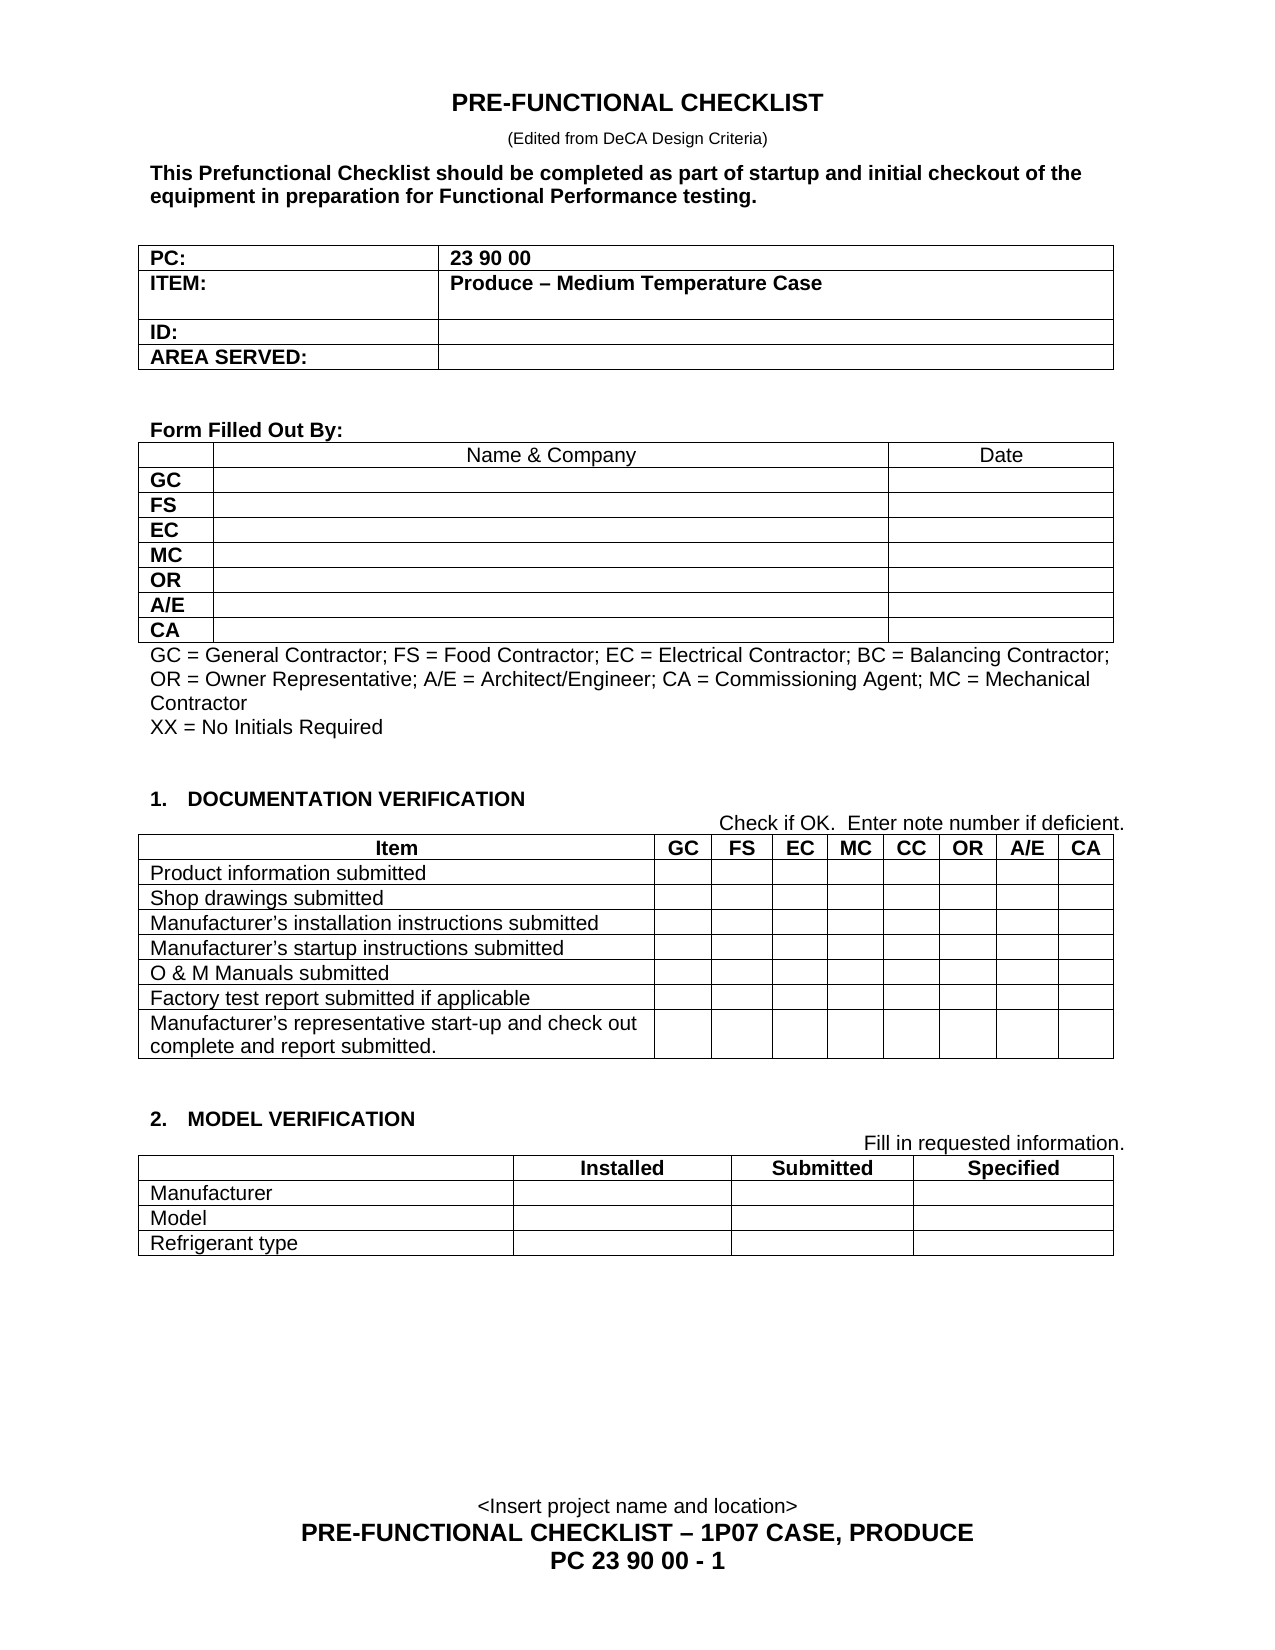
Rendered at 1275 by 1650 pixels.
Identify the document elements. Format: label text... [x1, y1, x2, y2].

table_cell [889, 618, 1113, 642]
table_cell [997, 860, 1058, 884]
table_cell MC [139, 543, 213, 567]
text Fill in requested information. [150, 1131, 1125, 1155]
table_cell [214, 593, 888, 617]
table_cell FS [139, 493, 213, 517]
table_cell [997, 935, 1058, 959]
table_cell [712, 985, 772, 1009]
table_cell [712, 885, 772, 909]
table_cell [655, 1010, 711, 1058]
table_cell Shop drawings submitted [139, 885, 654, 909]
table_cell [1059, 860, 1113, 884]
table_cell [655, 860, 711, 884]
table_cell Manufacturer’s installation instructions submitted [139, 910, 654, 934]
table_cell [940, 910, 996, 934]
table_cell [884, 935, 939, 959]
table_cell Manufacturer’s representative start-up and check out complete and report submitted. [139, 1010, 654, 1058]
table_cell [914, 1231, 1113, 1255]
table_cell [773, 935, 827, 959]
table_cell [732, 1181, 913, 1205]
table_header Specified [914, 1156, 1113, 1180]
table_cell [940, 985, 996, 1009]
table_cell [439, 345, 1113, 369]
table_cell OR [139, 568, 213, 592]
table_cell [889, 493, 1113, 517]
table_cell [828, 1010, 883, 1058]
table_cell [884, 985, 939, 1009]
table_cell Product information submitted [139, 860, 654, 884]
table_cell [214, 518, 888, 542]
table_cell [940, 885, 996, 909]
subtitle DOCUMENTATION VERIFICATION [150, 786, 1125, 810]
table_cell Factory test report submitted if applicable [139, 985, 654, 1009]
table_cell [214, 543, 888, 567]
table_header OR [940, 835, 996, 859]
table_cell [712, 1010, 772, 1058]
table_cell [214, 568, 888, 592]
table_cell ID: [139, 320, 438, 344]
table_cell [884, 860, 939, 884]
table_cell CA [139, 618, 213, 642]
text XX = No Initials Required [150, 714, 1125, 738]
table_cell [773, 885, 827, 909]
table_cell Manufacturer [139, 1181, 513, 1205]
table_cell [732, 1231, 913, 1255]
table_cell [712, 960, 772, 984]
table_cell O & M Manuals submitted [139, 960, 654, 984]
table_cell [889, 518, 1113, 542]
table_cell [997, 960, 1058, 984]
table_cell [1059, 1010, 1113, 1058]
table_cell [712, 860, 772, 884]
table_cell GC [139, 468, 213, 492]
table_header EC [773, 835, 827, 859]
table_cell [773, 960, 827, 984]
table_cell [997, 885, 1058, 909]
table_header A/E [997, 835, 1058, 859]
table_header MC [828, 835, 883, 859]
table_cell [773, 985, 827, 1009]
table_cell [940, 1010, 996, 1058]
table_header FS [712, 835, 772, 859]
table_cell [997, 985, 1058, 1009]
table_header Name & Company [214, 443, 888, 467]
table_header GC [655, 835, 711, 859]
table_cell [828, 910, 883, 934]
table_header CC [884, 835, 939, 859]
table_cell [828, 960, 883, 984]
table_cell [940, 860, 996, 884]
table_cell [655, 910, 711, 934]
table_cell [1059, 885, 1113, 909]
table_cell [828, 935, 883, 959]
table_cell [828, 885, 883, 909]
table_cell [773, 910, 827, 934]
text GC = General Contractor; FS = Food Contractor; EC = Electrical Contractor; BC = Balancing Contractor; OR = Owner Representative; A/E = Architect/Engineer; CA = Commissioning Agent; MC = Mechanical Contractor [150, 643, 1125, 714]
table_cell [514, 1231, 731, 1255]
table_cell [655, 960, 711, 984]
subtitle MODEL VERIFICATION [150, 1107, 1125, 1131]
table_header Item [139, 835, 654, 859]
text Check if OK. Enter note number if deficient. [150, 810, 1125, 834]
table_cell [884, 1010, 939, 1058]
table_cell [773, 1010, 827, 1058]
table_cell [514, 1181, 731, 1205]
table_cell [1059, 910, 1113, 934]
table_cell [214, 493, 888, 517]
table_cell [439, 320, 1113, 344]
table_cell Model [139, 1206, 513, 1230]
table_header Installed [514, 1156, 731, 1180]
table_cell [712, 935, 772, 959]
table_cell EC [139, 518, 213, 542]
table_cell [889, 593, 1113, 617]
table_cell [773, 860, 827, 884]
table_cell [214, 468, 888, 492]
table_cell [884, 960, 939, 984]
table_cell [884, 885, 939, 909]
table_cell ITEM: [139, 271, 438, 319]
table_cell A/E [139, 593, 213, 617]
table_cell [1059, 935, 1113, 959]
table_cell [1059, 960, 1113, 984]
table_header [139, 443, 213, 467]
table_cell [712, 910, 772, 934]
text Form Filled Out By: [150, 418, 1125, 442]
table_cell [732, 1206, 913, 1230]
table_header CA [1059, 835, 1113, 859]
table_cell [214, 618, 888, 642]
table_cell Produce – Medium Temperature Case [439, 271, 1113, 319]
table_cell [997, 1010, 1058, 1058]
table_cell [914, 1206, 1113, 1230]
table_cell [914, 1181, 1113, 1205]
table_cell AREA SERVED: [139, 345, 438, 369]
table_cell [828, 985, 883, 1009]
table_cell Refrigerant type [139, 1231, 513, 1255]
table_cell [655, 885, 711, 909]
table_cell [997, 910, 1058, 934]
table_cell [889, 543, 1113, 567]
table_cell [889, 468, 1113, 492]
table_header Date [889, 443, 1113, 467]
table_cell [940, 935, 996, 959]
table_cell [940, 960, 996, 984]
table_header 23 90 00 [439, 246, 1113, 270]
table_header [139, 1156, 513, 1180]
table_cell [655, 935, 711, 959]
table_header Submitted [732, 1156, 913, 1180]
table_cell [1059, 985, 1113, 1009]
text This Prefunctional Checklist should be completed as part of startup and initial checkout of the equipment in preparation for Functional Performance testing. [150, 160, 1125, 208]
table_cell [889, 568, 1113, 592]
table_header PC: [139, 246, 438, 270]
table_cell [828, 860, 883, 884]
table_cell Manufacturer’s startup instructions submitted [139, 935, 654, 959]
table_cell [655, 985, 711, 1009]
table_cell [884, 910, 939, 934]
table_cell [514, 1206, 731, 1230]
